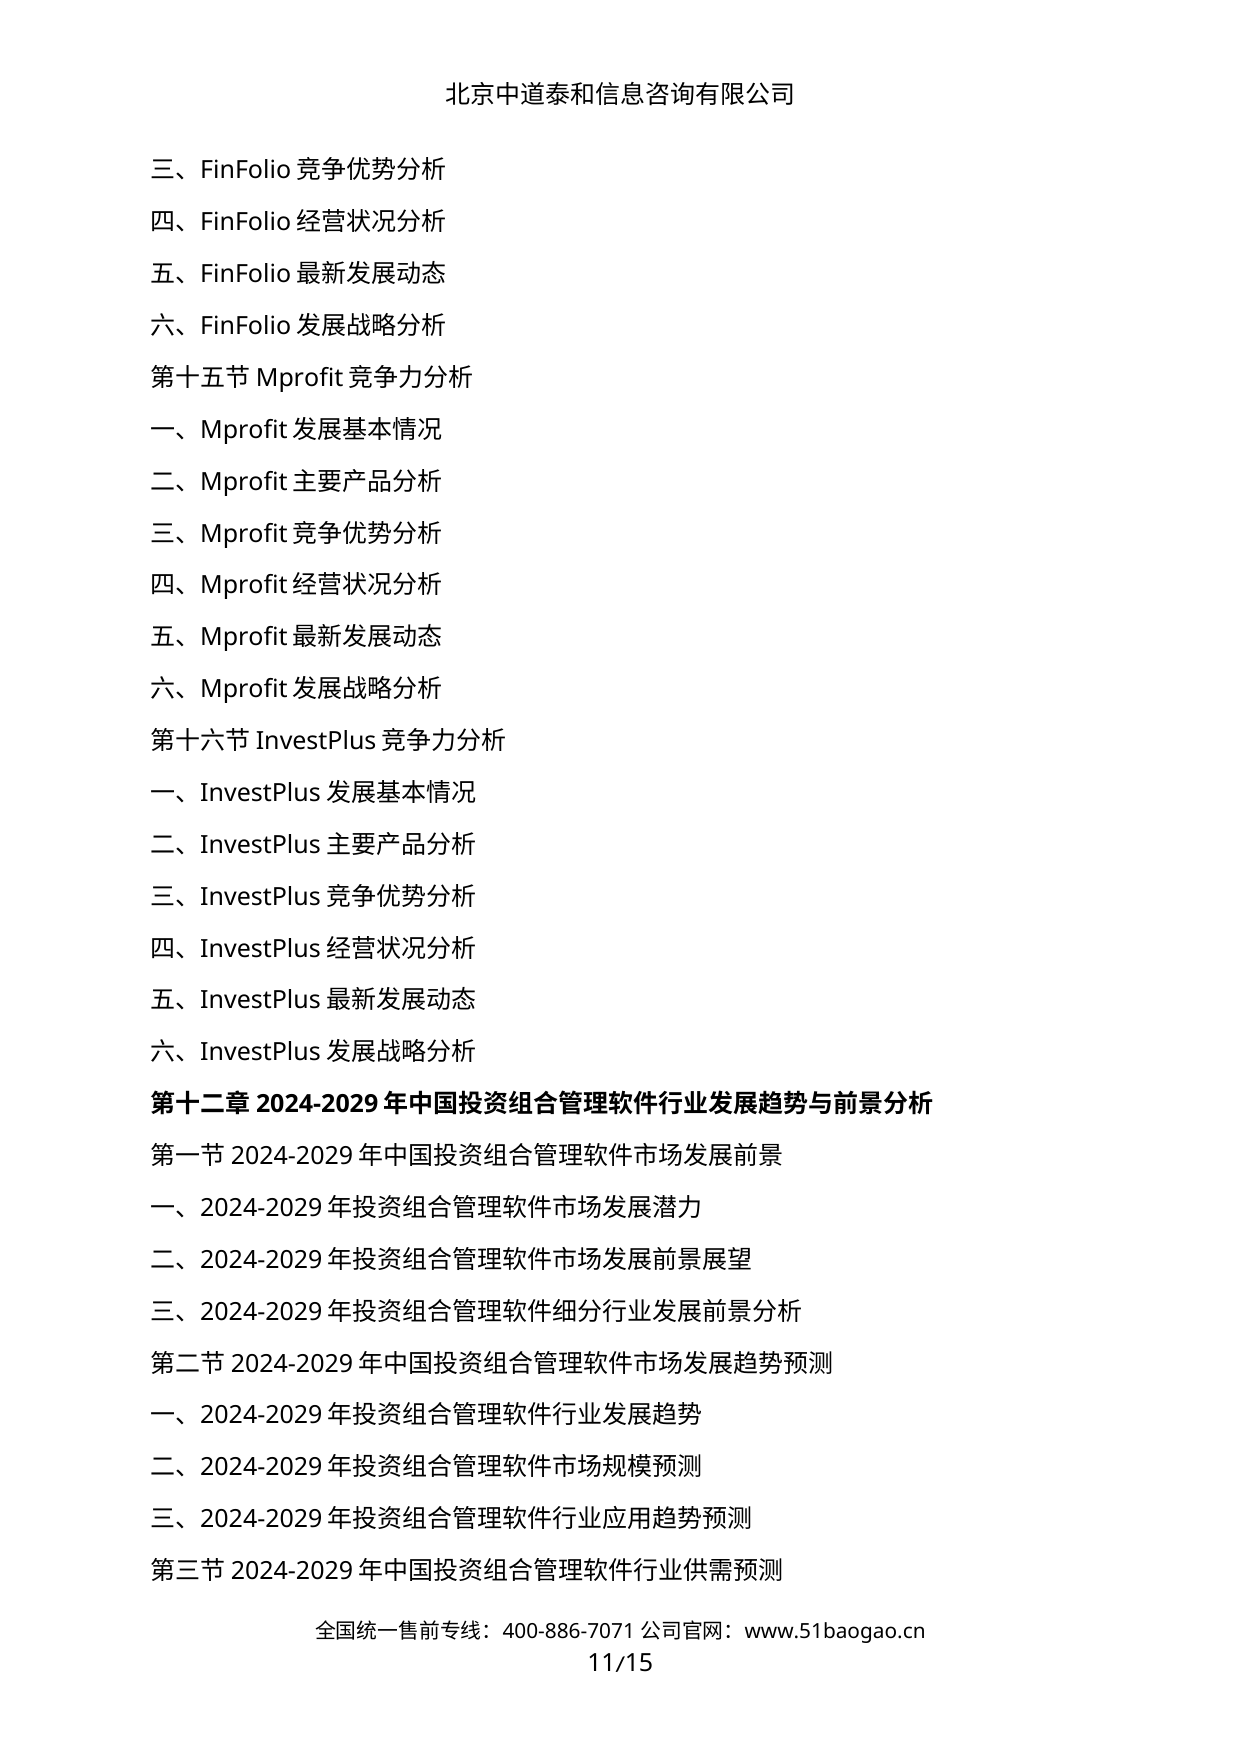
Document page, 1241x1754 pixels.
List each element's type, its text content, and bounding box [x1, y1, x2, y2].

text 第十五节 Mprofit竞争力分析 [150, 357, 1090, 394]
text 三、FinFolio竞争优势分析 [150, 150, 1090, 186]
text 第十六节 InvestPlus竞争力分析 [150, 721, 1090, 757]
text 五、FinFolio最新发展动态 [150, 254, 1090, 290]
text 三、2024-2029年投资组合管理软件细分行业发展前景分析 [150, 1291, 1090, 1327]
text 第三节 2024-2029年中国投资组合管理软件行业供需预测 [150, 1551, 1090, 1587]
text 第十二章 2024-2029年中国投资组合管理软件行业发展趋势与前景分析 [150, 1084, 1090, 1120]
text 三、InvestPlus竞争优势分析 [150, 876, 1090, 912]
text 四、InvestPlus经营状况分析 [150, 928, 1090, 964]
text 三、2024-2029年投资组合管理软件行业应用趋势预测 [150, 1499, 1090, 1535]
text 三、Mprofit竞争优势分析 [150, 513, 1090, 549]
text 二、2024-2029年投资组合管理软件市场发展前景展望 [150, 1239, 1090, 1276]
text 六、InvestPlus发展战略分析 [150, 1032, 1090, 1068]
text 二、InvestPlus主要产品分析 [150, 824, 1090, 861]
text 二、2024-2029年投资组合管理软件市场规模预测 [150, 1447, 1090, 1483]
text 五、Mprofit最新发展动态 [150, 617, 1090, 653]
text 二、Mprofit主要产品分析 [150, 461, 1090, 497]
text 第二节 2024-2029年中国投资组合管理软件市场发展趋势预测 [150, 1343, 1090, 1379]
text 一、InvestPlus发展基本情况 [150, 772, 1090, 809]
text 六、Mprofit发展战略分析 [150, 669, 1090, 705]
text 一、2024-2029年投资组合管理软件市场发展潜力 [150, 1187, 1090, 1224]
text 四、FinFolio经营状况分析 [150, 202, 1090, 238]
text 六、FinFolio发展战略分析 [150, 306, 1090, 342]
text 一、2024-2029年投资组合管理软件行业发展趋势 [150, 1395, 1090, 1431]
text 五、InvestPlus最新发展动态 [150, 980, 1090, 1016]
text 第一节 2024-2029年中国投资组合管理软件市场发展前景 [150, 1136, 1090, 1172]
text 四、Mprofit经营状况分析 [150, 565, 1090, 601]
text 一、Mprofit发展基本情况 [150, 409, 1090, 446]
